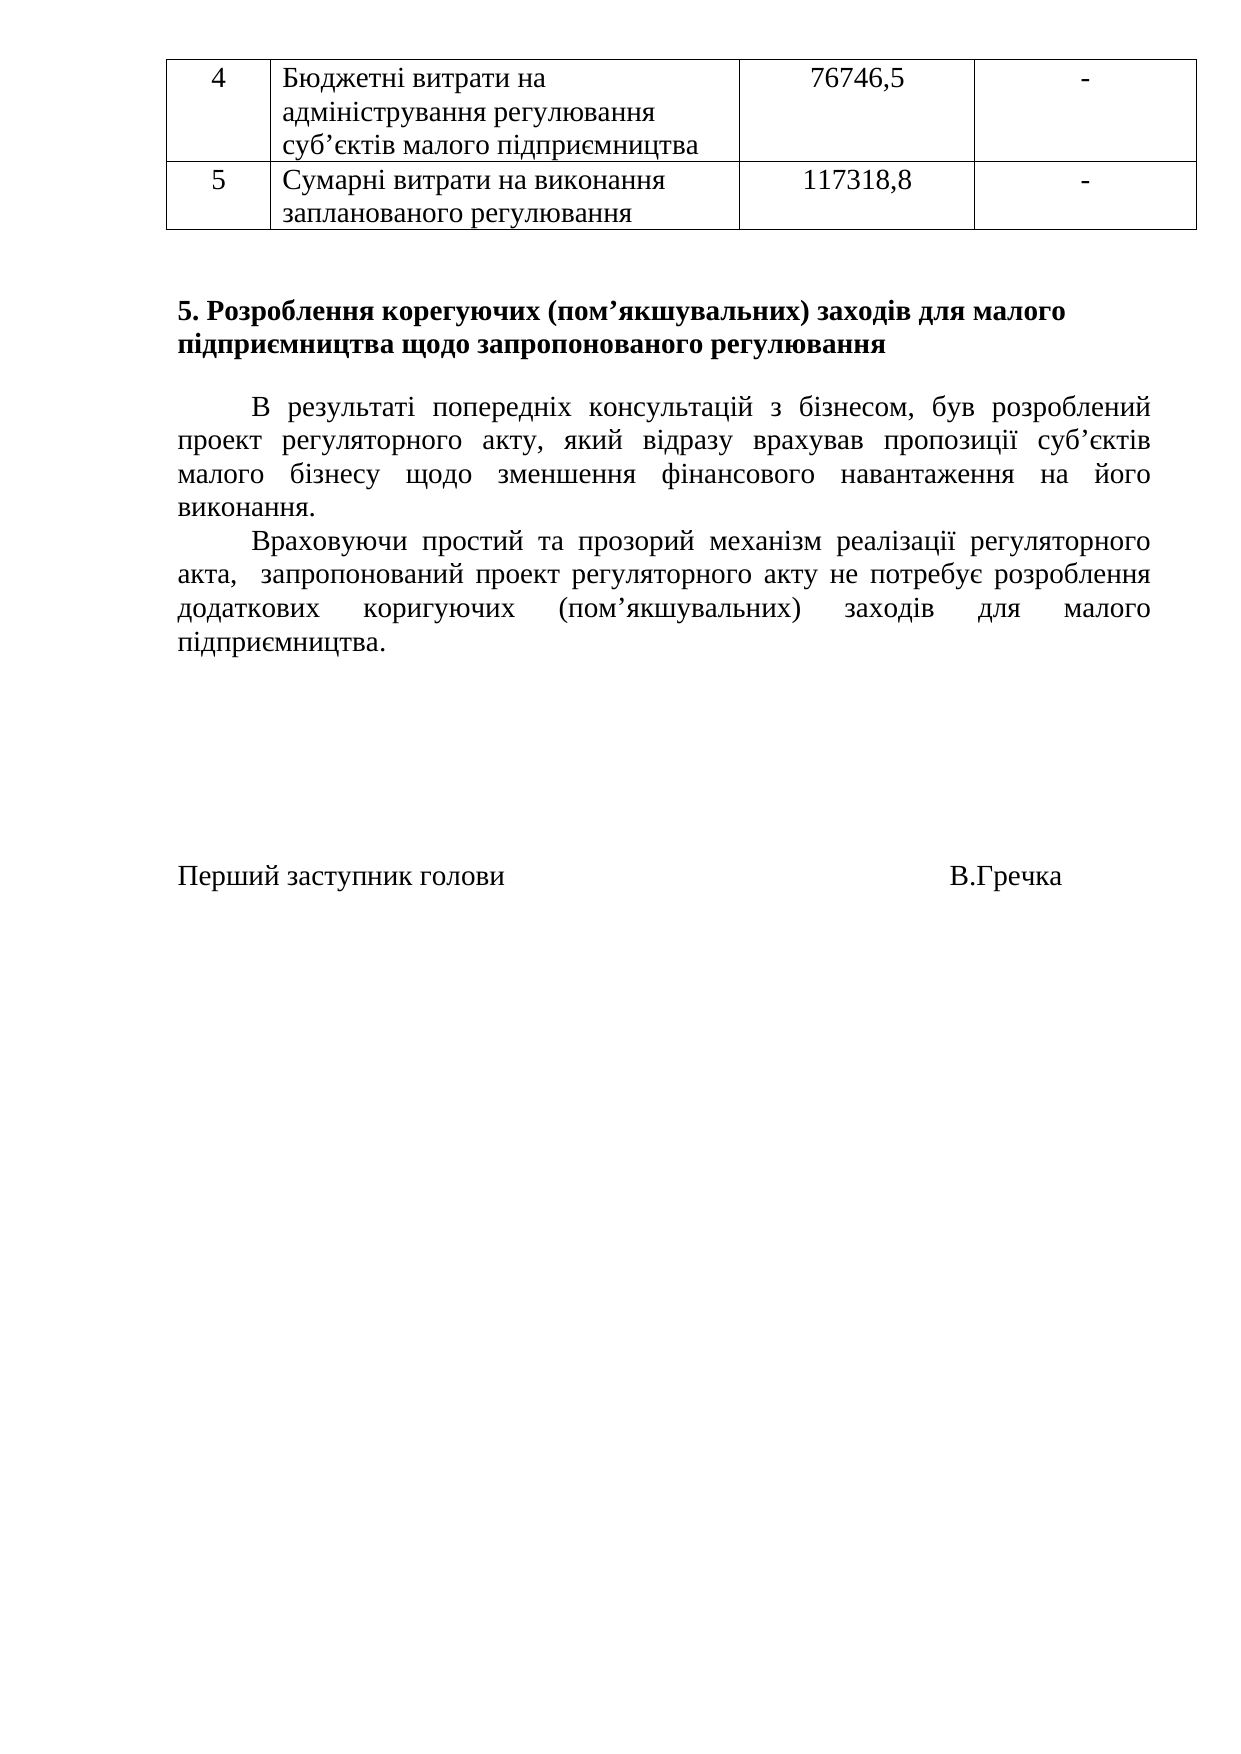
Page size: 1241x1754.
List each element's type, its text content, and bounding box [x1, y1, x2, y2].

table_cell Сумарні витрати на виконання запланованого регулювання [271, 162, 739, 229]
table_cell - [975, 162, 1196, 229]
table_cell 76746,5 [740, 60, 974, 161]
table_cell 117318,8 [740, 162, 974, 229]
table_cell - [975, 60, 1196, 161]
text В результаті попередніх консультацій з бізнесом, був розроблений проект регуляторного акту, який відразу врахував пропозиції суб’єктів малого бізнесу щодо зменшення фінансового навантаження на його виконання. [177, 389, 1152, 523]
text 5. Розроблення корегуючих (пом’якшувальних) заходів для малого підприємництва щодо запропонованого регулювання [177, 293, 1152, 360]
text Перший заступник голови В.Гречка [177, 858, 1152, 892]
table_cell 5 [167, 162, 270, 229]
table_cell Бюджетні витрати на адміністрування регулювання суб’єктів малого підприємництва [271, 60, 739, 161]
text Враховуючи простий та прозорий механізм реалізації регуляторного акта, запропонований проект регуляторного акту не потребує розроблення додаткових коригуючих (пом’якшувальних) заходів для малого підприємництва. [177, 523, 1152, 657]
table_cell 4 [167, 60, 270, 161]
